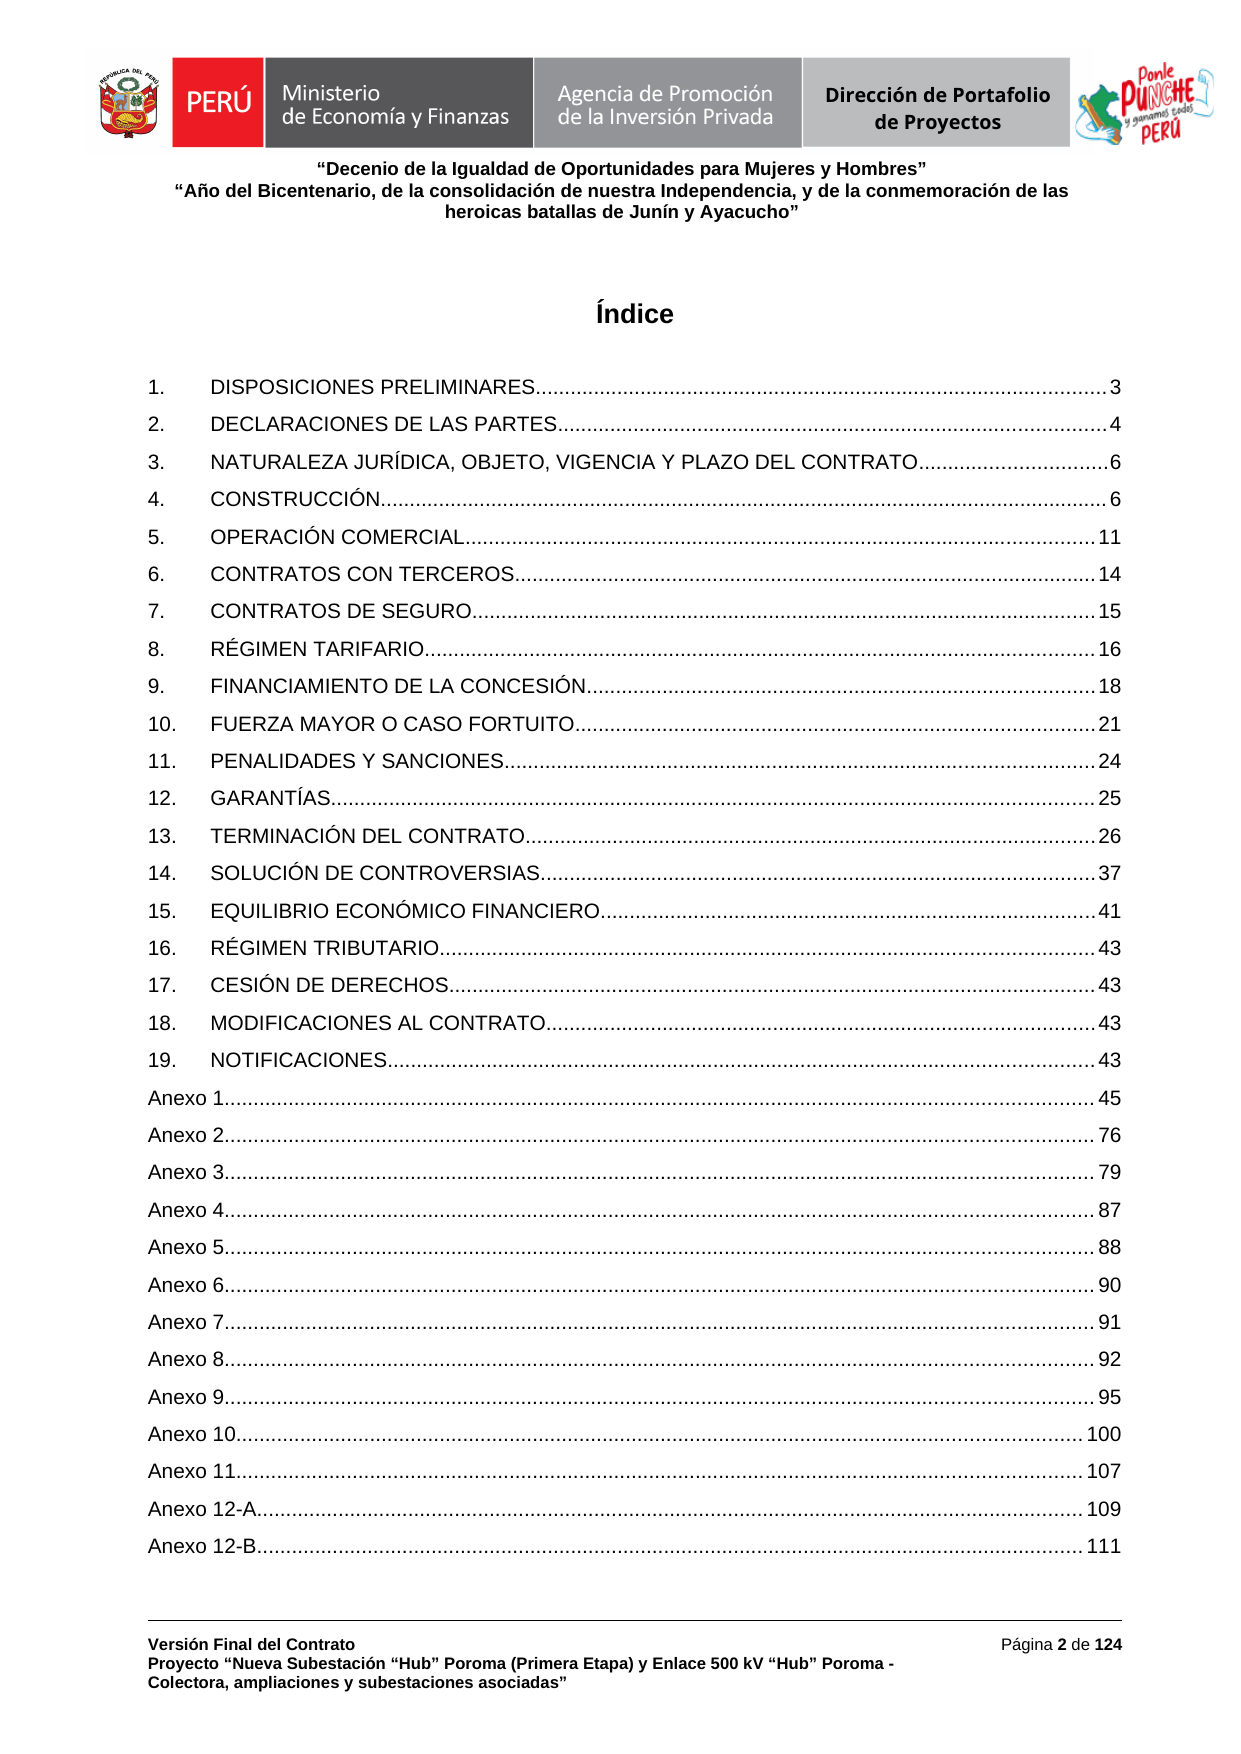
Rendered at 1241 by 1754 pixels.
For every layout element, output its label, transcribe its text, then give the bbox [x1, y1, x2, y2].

picture [85, 47, 1095, 155]
text Índice [148, 298, 1122, 329]
